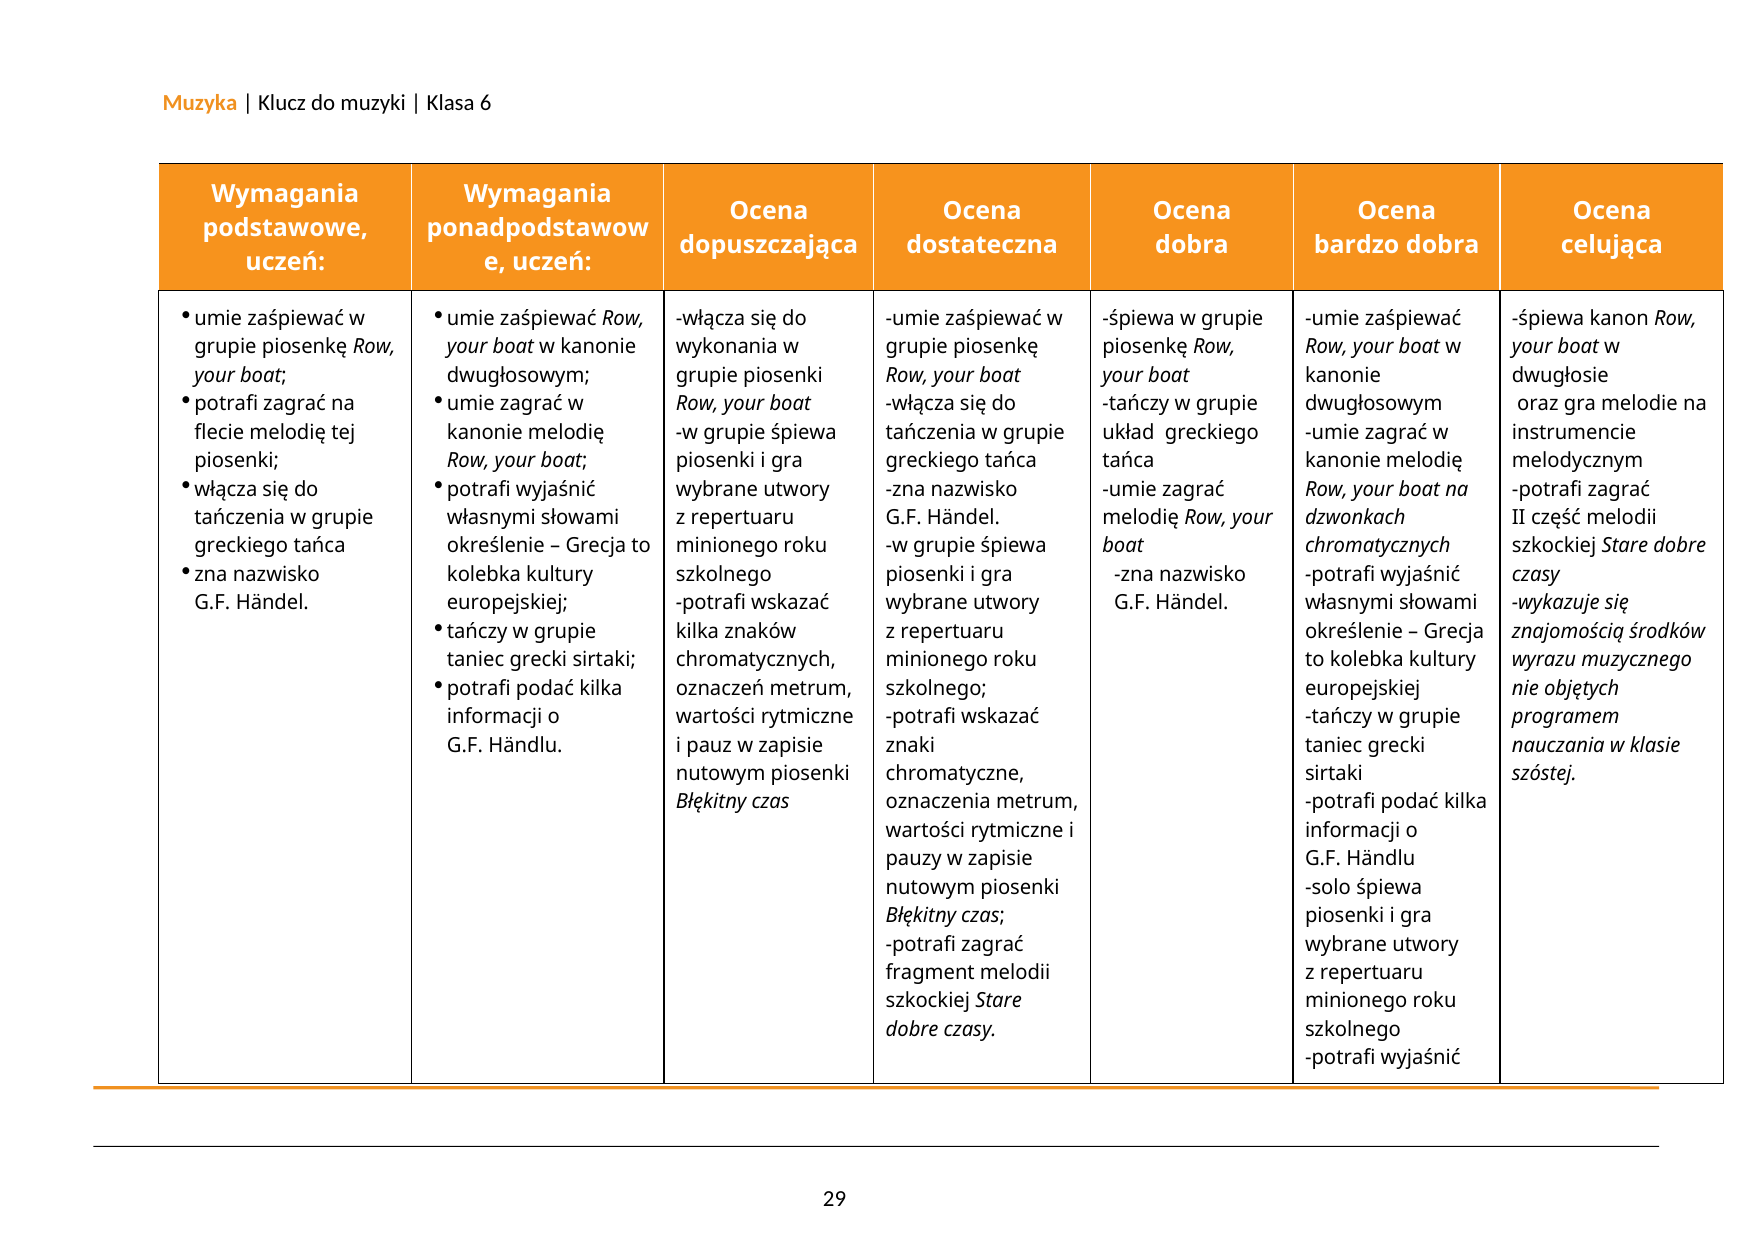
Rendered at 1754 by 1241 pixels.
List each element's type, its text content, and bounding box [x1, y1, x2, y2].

table_header Ocena celująca [1501, 164, 1723, 290]
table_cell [874, 291, 1090, 1083]
table_header Wymagania ponadpodstawowe, uczeń: [412, 164, 663, 290]
table_header Wymagania podstawowe, uczeń: [159, 164, 411, 290]
table_header Ocena dopuszczająca [664, 164, 873, 290]
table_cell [1294, 291, 1499, 1083]
table_header Ocena bardzo dobra [1294, 164, 1499, 290]
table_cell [665, 291, 873, 1083]
table_header Ocena dostateczna [874, 164, 1090, 290]
table_header Ocena dobra [1091, 164, 1293, 290]
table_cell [159, 291, 411, 1083]
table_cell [1501, 291, 1723, 1083]
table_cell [412, 291, 663, 1083]
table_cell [1091, 291, 1292, 1083]
